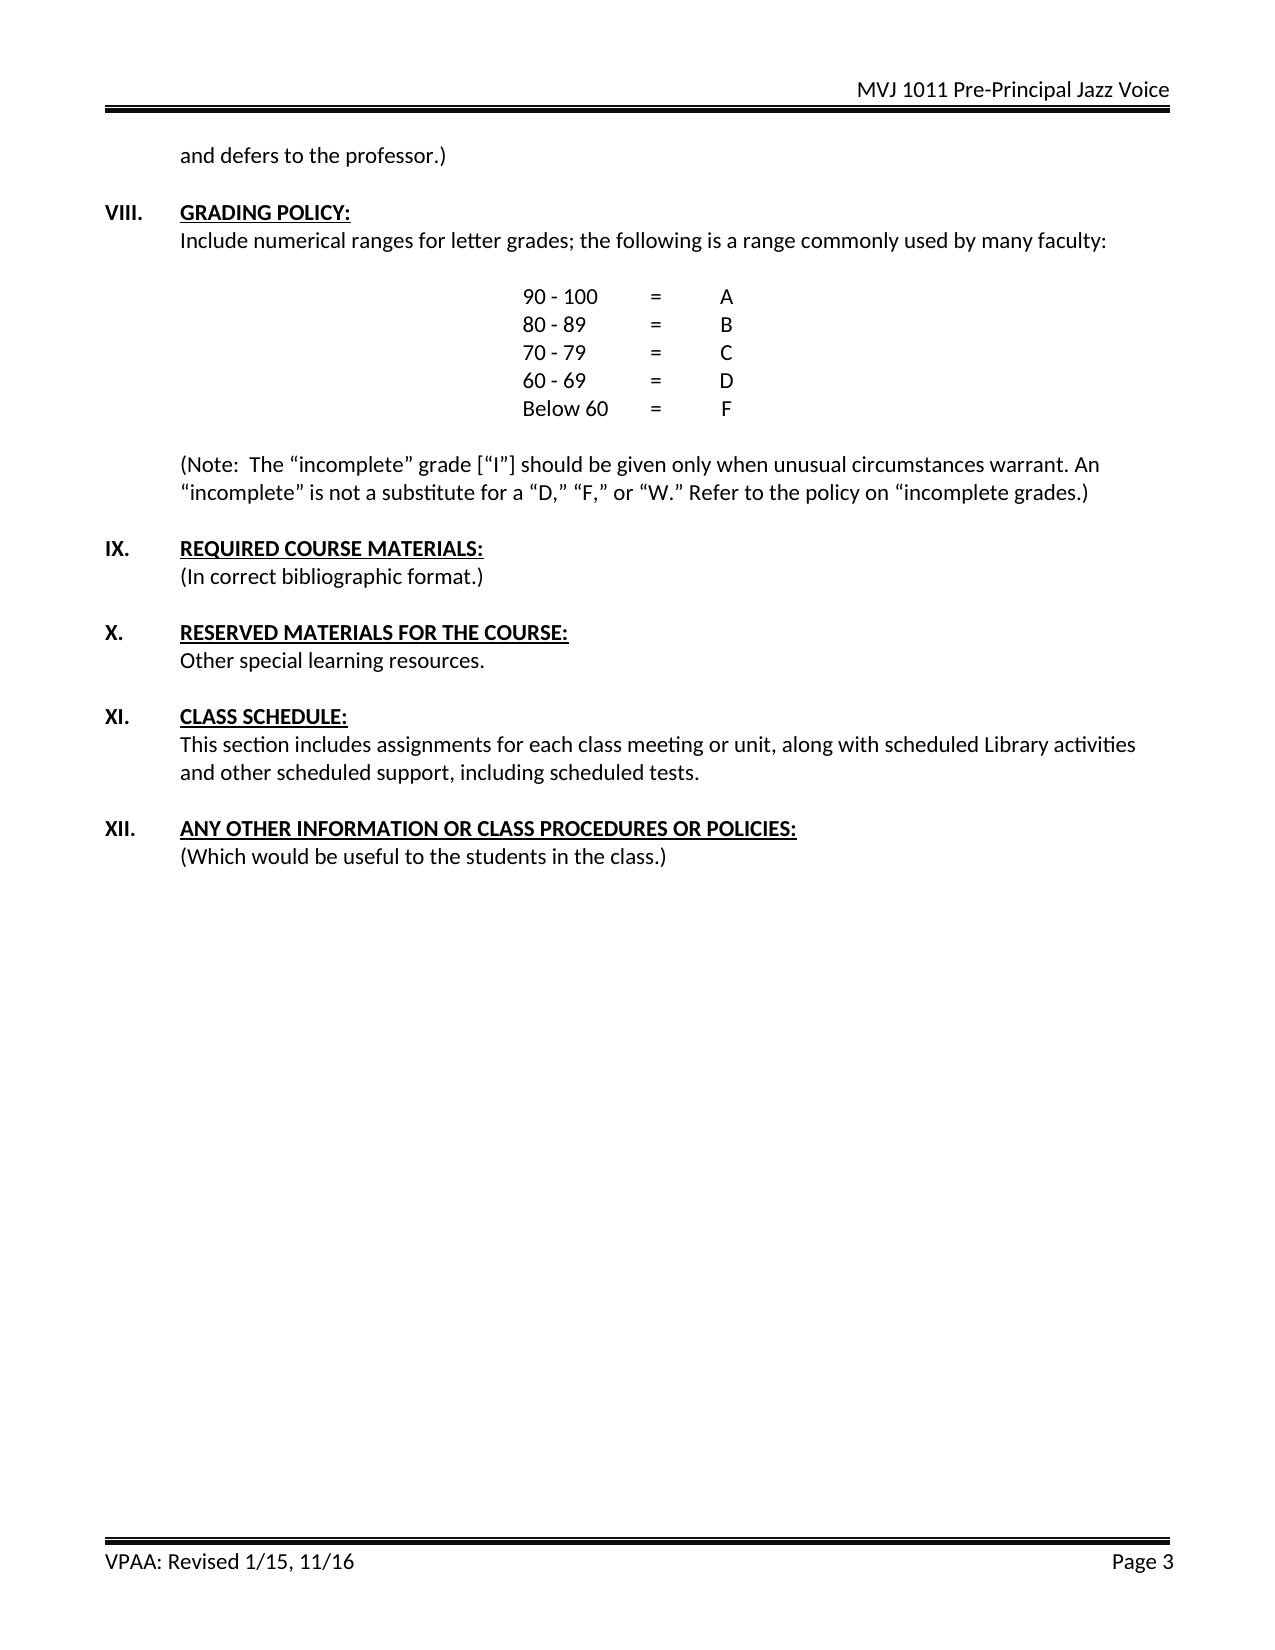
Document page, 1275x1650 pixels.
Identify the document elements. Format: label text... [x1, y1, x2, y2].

text (In correct bibliographic format.) [180, 562, 1170, 590]
list REQUIRED COURSE MATERIALS: [105, 534, 1170, 562]
table_cell = [623, 338, 689, 366]
text (Note: The “incomplete” grade [“I”] should be given only when unusual circumstances warrant. An “incomplete” is not a substitute for a “D,” “F,” or “W.” Refer to the policy on “incomplete grades.) [180, 450, 1170, 506]
table_header 90 - 100 [511, 282, 623, 310]
table_cell F [689, 394, 764, 422]
list CLASS SCHEDULE: [105, 702, 1170, 730]
table_cell 80 - 89 [511, 310, 623, 338]
table_header A [689, 282, 764, 310]
list GRADING POLICY: [105, 198, 1170, 226]
table_cell 70 - 79 [511, 338, 623, 366]
table_cell 60 - 69 [511, 366, 623, 394]
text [180, 142, 1170, 170]
text Other special learning resources. [180, 646, 1170, 674]
table_cell = [623, 394, 689, 422]
text Include numerical ranges for letter grades; the following is a range commonly used by many faculty: [180, 226, 1170, 254]
table_cell D [689, 366, 764, 394]
table_cell Below 60 [511, 394, 623, 422]
table_cell C [689, 338, 764, 366]
text This section includes assignments for each class meeting or unit, along with scheduled Library activities and other scheduled support, including scheduled tests. [180, 730, 1170, 786]
table_cell B [689, 310, 764, 338]
list ANY OTHER INFORMATION OR CLASS PROCEDURES OR POLICIES: [105, 814, 1170, 842]
list RESERVED MATERIALS FOR THE COURSE: [105, 618, 1170, 646]
table_cell = [623, 366, 689, 394]
table_header = [623, 282, 689, 310]
table_cell = [623, 310, 689, 338]
text (Which would be useful to the students in the class.) [180, 842, 1170, 870]
